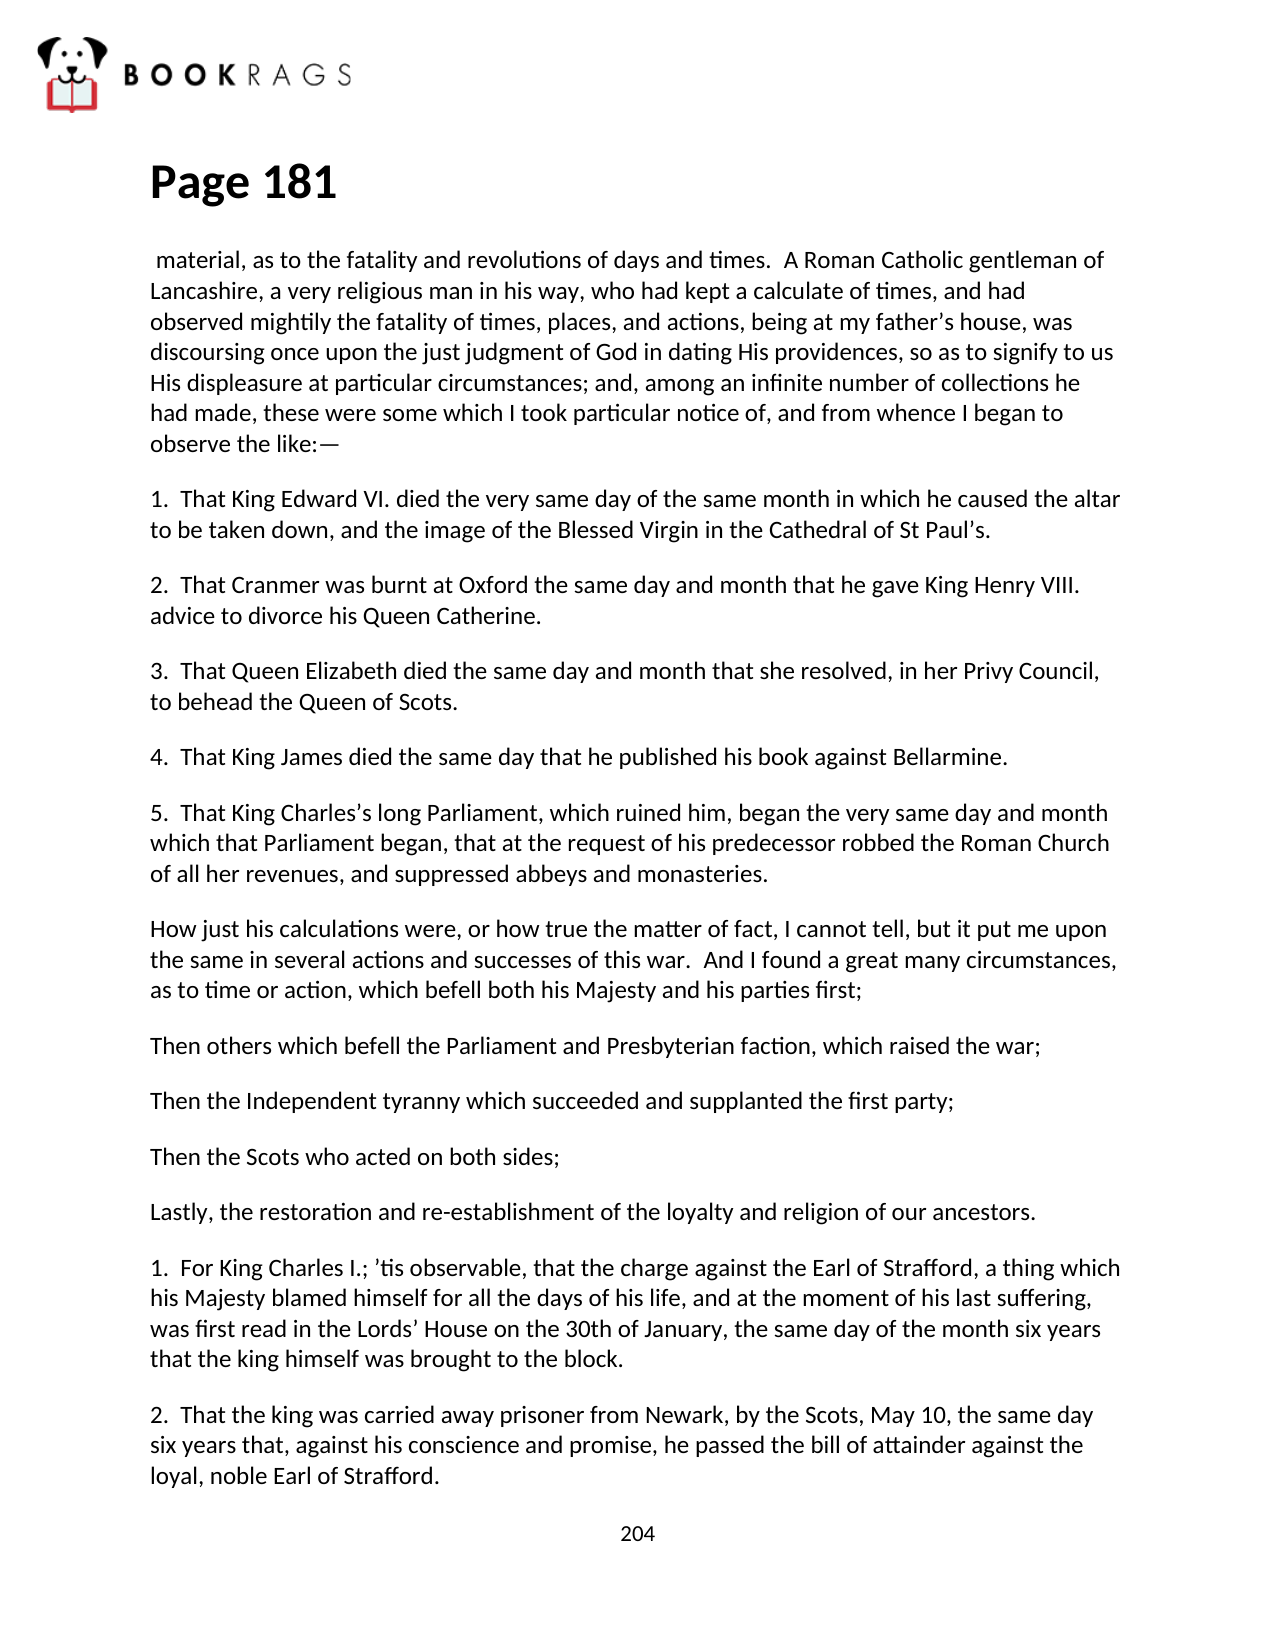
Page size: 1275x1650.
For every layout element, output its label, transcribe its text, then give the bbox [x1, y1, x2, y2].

text Lastly, the restoration and re-establishment of the loyalty and religion of our ancestors. [150, 1197, 1125, 1227]
text Then the Scots who acted on both sides; [150, 1141, 1125, 1172]
text 2. That Cranmer was burnt at Oxford the same day and month that he gave King Henry VIII. advice to divorce his Queen Catherine. [150, 569, 1125, 630]
text 1. That King Edward VI. died the very same day of the same month in which he caused the altar to be taken down, and the image of the Blessed Virgin in the Cathedral of St Paul’s. [150, 483, 1125, 544]
text 1. For King Charles I.; ’tis observable, that the charge against the Earl of Strafford, a thing which his Majesty blamed himself for all the days of his life, and at the moment of his last suffering, was first read in the Lords’ House on the 30th of January, the same day of the month six years that the king himself was brought to the block. [150, 1252, 1125, 1374]
text 2. That the king was carried away prisoner from Newark, by the Scots, May 10, the same day six years that, against his conscience and promise, he passed the bill of attainder against the loyal, noble Earl of Strafford. [150, 1399, 1125, 1491]
text Page 181 [150, 150, 1125, 211]
text Then the Independent tyranny which succeeded and supplanted the first party; [150, 1086, 1125, 1116]
picture [37, 37, 351, 113]
text Then others which befell the Parliament and Presbyterian faction, which raised the war; [150, 1030, 1125, 1061]
text How just his calculations were, or how true the matter of fact, I cannot tell, but it put me upon the same in several actions and successes of this war. And I found a great many circumstances, as to time or action, which befell both his Majesty and his parties first; [150, 913, 1125, 1005]
text 5. That King Charles’s long Parliament, which ruined him, began the very same day and month which that Parliament began, that at the request of his predecessor robbed the Roman Church of all her revenues, and suppressed abbeys and monasteries. [150, 797, 1125, 888]
text 4. That King James died the same day that he published his book against Bellarmine. [150, 741, 1125, 772]
text 3. That Queen Elizabeth died the same day and month that she resolved, in her Privy Council, to behead the Queen of Scots. [150, 655, 1125, 716]
text material, as to the fatality and revolutions of days and times. A Roman Catholic gentleman of Lancashire, a very religious man in his way, who had kept a calculate of times, and had observed mightily the fatality of times, places, and actions, being at my father’s house, was discoursing once upon the just judgment of God in dating His providences, so as to signify to us His displeasure at particular circumstances; and, among an infinite number of collections he had made, these were some which I took particular notice of, and from whence I began to observe the like:—­ [150, 244, 1125, 458]
